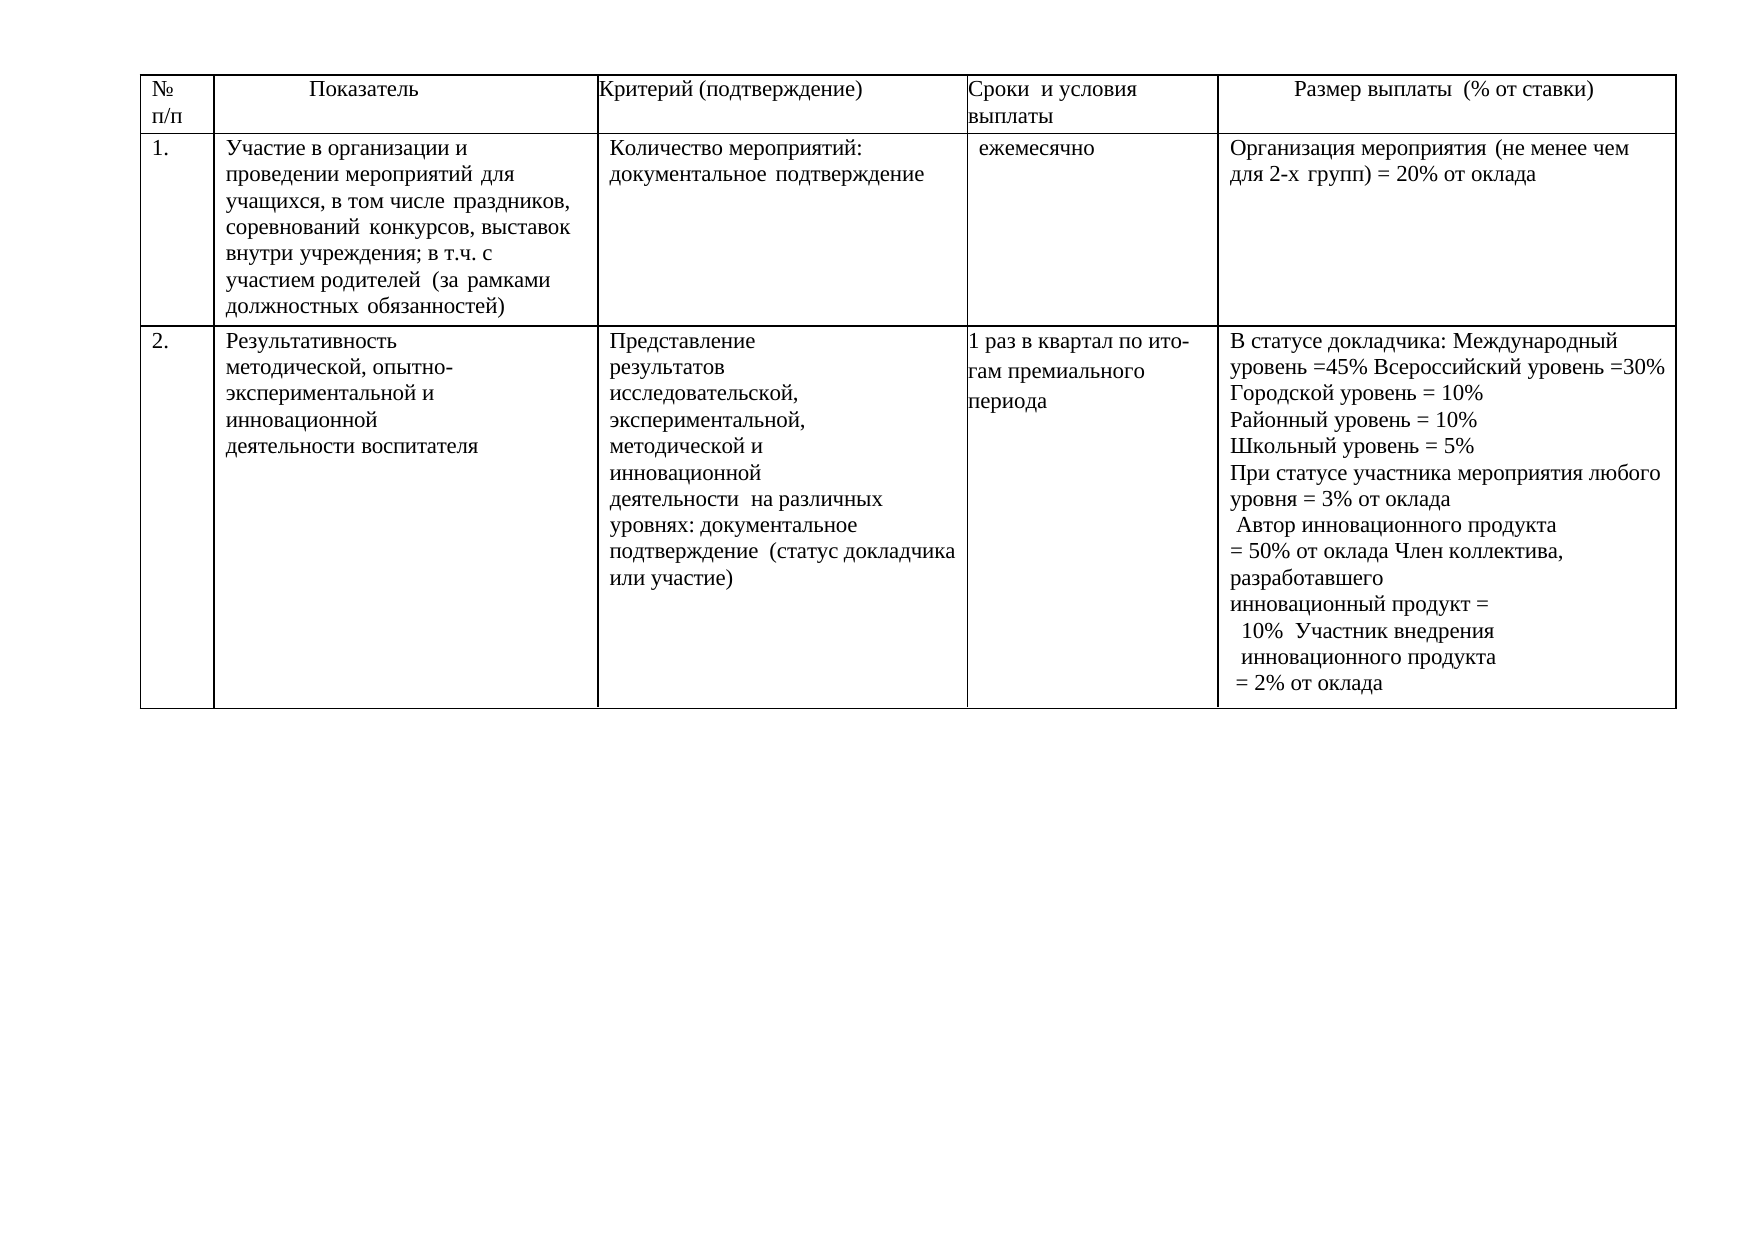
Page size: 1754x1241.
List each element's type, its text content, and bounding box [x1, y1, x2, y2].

table_cell В статусе докладчика: Международный уровень =45% Всероссийский уровень =30% Городской уровень = 10% Районный уровень = 10% Школьный уровень = 5% При статусе участника мероприятия любого уровня = 3% от оклада Автор инновационного продукта = 50% от оклада Член коллектива, разработавшего инновационный продукт = 10% Участник внедрения инновационного продукта = 2% от оклада [1218, 327, 1675, 708]
table_header Размер выплаты (% от ставки) [1219, 76, 1675, 132]
table_cell ежемесячно [968, 134, 1217, 325]
table_header Критерий (подтверждение) [599, 76, 967, 132]
table_cell 1 раз в квартал по ито- гам премиального периода [967, 327, 1218, 708]
table_cell Организация мероприятия (не менее чем для 2-х групп) = 20% от оклада [1219, 134, 1675, 325]
table_header № п/п [141, 76, 213, 132]
table_header Сроки и условия выплаты [968, 76, 1217, 132]
table_cell 1. [141, 134, 213, 325]
table_cell Участие в организации и проведении мероприятий для учащихся, в том числе праздников, соревнований конкурсов, выставок внутри учреждения; в т.ч. с участием родителей (за рамками должностных обязанностей) [215, 134, 597, 325]
table_header Показатель [215, 76, 597, 132]
table_cell 2. [141, 327, 213, 708]
table_cell Результативность методической, опытно- экспериментальной и инновационной деятельности воспитателя [215, 327, 598, 708]
table_cell Количество мероприятий: документальное подтверждение [599, 134, 967, 325]
table_cell Представление результатов исследовательской, экспериментальной, методической и инновационной деятельности на различных уровнях: документальное подтверждение (статус докладчика или участие) [598, 327, 967, 708]
